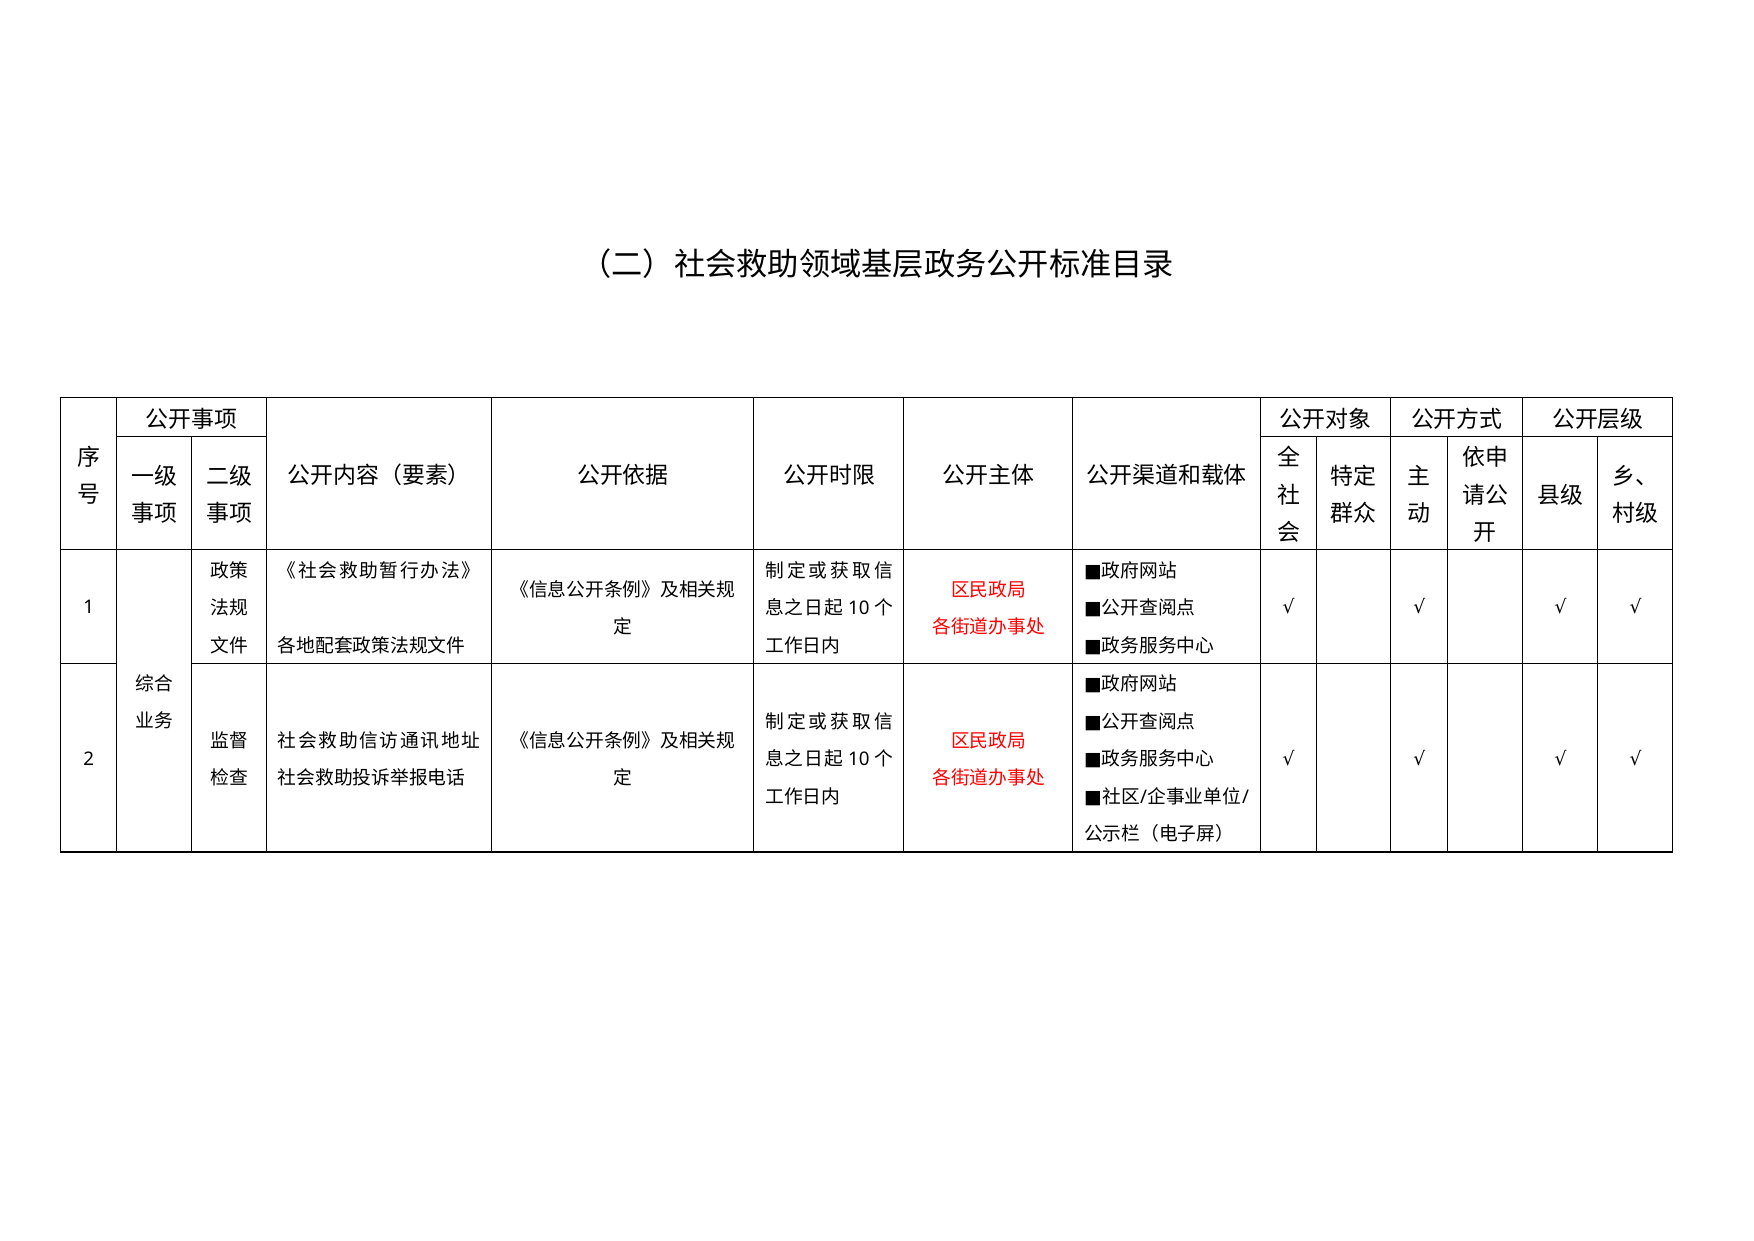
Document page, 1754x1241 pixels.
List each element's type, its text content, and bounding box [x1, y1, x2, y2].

table_cell √ [1261, 664, 1316, 851]
table_cell [1448, 664, 1522, 851]
table_cell 区民政局 各街道办事处 [904, 664, 1072, 851]
table_cell [1448, 550, 1522, 663]
table_header 公开方式 [1391, 398, 1522, 436]
table_header 公开对象 [1261, 398, 1390, 436]
table_header 公开依据 [492, 398, 753, 549]
table_cell 全社会 [1261, 437, 1316, 549]
table_cell [1317, 550, 1390, 663]
table_cell 监督 检查 [192, 664, 266, 851]
table_header 公开主体 [904, 398, 1072, 549]
table_cell √ [1523, 664, 1597, 851]
table_cell 《信息公开条例》及相关规定 [492, 664, 753, 851]
table_cell 政策 法规 文件 [192, 550, 266, 663]
table_cell √ [1391, 664, 1447, 851]
table_cell 主动 [1391, 437, 1447, 549]
table_header 序号 [61, 398, 116, 549]
table_header 公开内容（要素） [267, 398, 491, 549]
table_cell 制定或获取信息之日起10个工作日内 [754, 550, 903, 663]
table_cell 《社会救助暂行办法》 各地配套政策法规文件 [267, 550, 491, 663]
table_cell 县级 [1523, 437, 1597, 549]
table_cell [1317, 664, 1390, 851]
table_cell √ [1523, 550, 1597, 663]
table_cell 乡、村级 [1598, 437, 1672, 549]
table_header 公开事项 [117, 398, 266, 436]
table_header 公开时限 [754, 398, 903, 549]
table_cell ■政府网站 ■公开查阅点 ■政务服务中心 [1073, 550, 1260, 663]
table_cell ■政府网站 ■公开查阅点 ■政务服务中心 ■社区/企事业单位/公示栏（电子屏） [1073, 664, 1260, 851]
table_cell 一级事项 [117, 437, 191, 549]
table_cell 依申请公开 [1448, 437, 1522, 549]
table_cell 社会救助信访通讯地址 社会救助投诉举报电话 [267, 664, 491, 851]
table_cell 特定群众 [1317, 437, 1390, 549]
table_cell √ [1598, 664, 1672, 851]
subtitle （二）社会救助领域基层政务公开标准目录 [150, 224, 1604, 299]
table_cell 二级事项 [192, 437, 266, 549]
table_cell √ [1391, 550, 1447, 663]
table_header 公开渠道和载体 [1073, 398, 1260, 549]
table_cell 综合业务 [117, 550, 191, 851]
table_cell √ [1261, 550, 1316, 663]
table_cell 2 [61, 664, 116, 851]
table_cell 《信息公开条例》及相关规定 [492, 550, 753, 663]
table_cell √ [1598, 550, 1672, 663]
table_cell 制定或获取信息之日起10个工作日内 [754, 664, 903, 851]
table_cell 1 [61, 550, 116, 663]
table_cell 区民政局 各街道办事处 [904, 550, 1072, 663]
table_header 公开层级 [1523, 398, 1672, 436]
